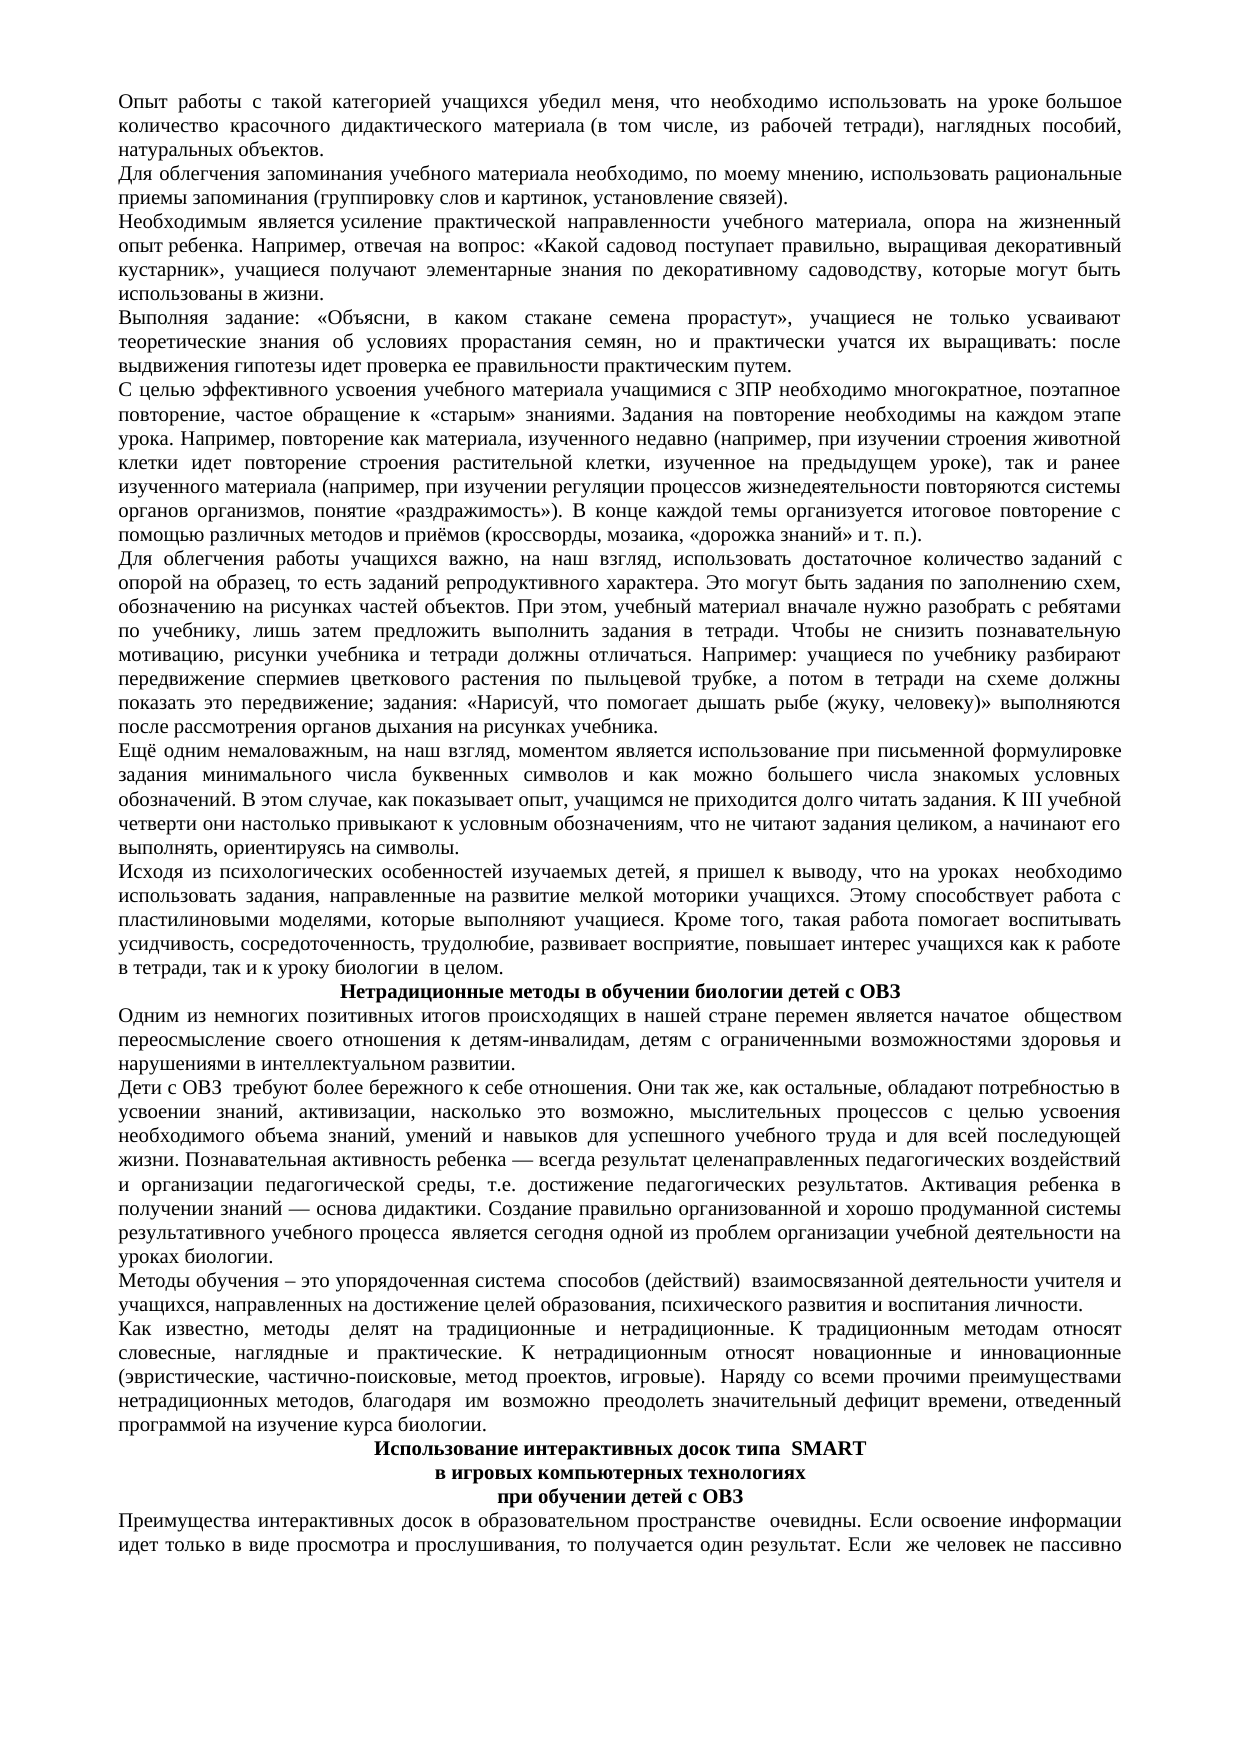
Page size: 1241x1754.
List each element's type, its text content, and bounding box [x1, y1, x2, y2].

text Исходя из психологических особенностей изучаемых детей, я пришел к выводу, что на уроках необходимо использовать задания, направленные на развитие мелкой моторики учащихся. Этому способствует работа с пластилиновыми моделями, которые выполняют учащиеся. Кроме того, такая работа помогает воспитывать усидчивость, сосредоточенность, трудолюбие, развивает восприятие, повышает интерес учащихся как к работе в тетради, так и к уроку биологии в целом. [118, 859, 1122, 979]
text Для облегчения запоминания учебного материала необходимо, по моему мнению, использовать рациональные приемы запоминания (группировку слов и картинок, установление связей). [118, 161, 1122, 209]
text Использование интерактивных досок типа SMART [118, 1436, 1122, 1460]
text при обучении детей с ОВЗ [118, 1484, 1122, 1508]
text в игровых компьютерных технологиях [118, 1460, 1122, 1484]
text Необходимым является усиление практической направленности учебного материала, опора на жизненный опыт ребенка. Например, отвечая на вопрос: «Какой садовод поступает правильно, выращивая декоративный кустарник», учащиеся получают элементарные знания по декоративному садоводству, которые могут быть использованы в жизни. [118, 209, 1122, 305]
text Ещё одним немаловажным, на наш взгляд, моментом является использование при письменной формулировке задания минимального числа буквенных символов и как можно большего числа знакомых условных обозначений. В этом случае, как показывает опыт, учащимся не приходится долго читать задания. К III учебной четверти они настолько привыкают к условным обозначениям, что не читают задания целиком, а начинают его выполнять, ориентируясь на символы. [118, 738, 1122, 859]
text Методы обучения – это упорядоченная система способов (действий) взаимосвязанной деятельности учителя и учащихся, направленных на достижение целей образования, психического развития и воспитания личности. [118, 1268, 1122, 1316]
text Для облегчения работы учащихся важно, на наш взгляд, использовать достаточное количество заданий с опорой на образец, то есть заданий репродуктивного характера. Это могут быть задания по заполнению схем, обозначению на рисунках частей объектов. При этом, учебный материал вначале нужно разобрать с ребятами по учебнику, лишь затем предложить выполнить задания в тетради. Чтобы не снизить познавательную мотивацию, рисунки учебника и тетради должны отличаться. Например: учащиеся по учебнику разбирают передвижение спермиев цветкового растения по пыльцевой трубке, а потом в тетради на схеме должны показать это передвижение; задания: «Нарисуй, что помогает дышать рыбе (жуку, человеку)» выполняются после рассмотрения органов дыхания на рисунках учебника. [118, 546, 1122, 738]
text Дети с ОВЗ требуют более бережного к себе отношения. Они так же, как остальные, обладают потребностью в усвоении знаний, активизации, насколько это возможно, мыслительных процессов с целью усвоения необходимого объема знаний, умений и навыков для успешного учебного труда и для всей последующей жизни. Познавательная активность ребенка — всегда результат целенаправленных педагогических воздействий и организации педагогической среды, т.е. достижение педагогических результатов. Активация ребенка в получении знаний — основа дидактики. Создание правильно организованной и хорошо продуманной системы результативного учебного процесса является сегодня одной из проблем организации учебной деятельности на уроках биологии. [118, 1075, 1122, 1268]
text Опыт работы с такой категорией учащихся убедил меня, что необходимо использовать на уроке большое количество красочного дидактического материала (в том числе, из рабочей тетради), наглядных пособий, натуральных объектов. [118, 89, 1122, 161]
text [118, 1508, 1122, 1556]
text Как известно, методы делят на традиционные и нетрадиционные. К традиционным методам относят словесные, наглядные и практические. К нетрадиционным относят новационные и инновационные (эвристические, частично-поисковые, метод проектов, игровые). Наряду со всеми прочими преимуществами нетрадиционных методов, благодаря им возможно преодолеть значительный дефицит времени, отведенный программой на изучение курса биологии. [118, 1316, 1122, 1436]
text С целью эффективного усвоения учебного материала учащимися с ЗПР необходимо многократное, поэтапное повторение, частое обращение к «старым» знаниями. Задания на повторение необходимы на каждом этапе урока. Например, повторение как материала, изученного недавно (например, при изучении строения животной клетки идет повторение строения растительной клетки, изученное на предыдущем уроке), так и ранее изученного материала (например, при изучении регуляции процессов жизнедеятельности повторяются системы органов организмов, понятие «раздражимость»). В конце каждой темы организуется итоговое повторение с помощью различных методов и приёмов (кроссворды, мозаика, «дорожка знаний» и т. п.). [118, 377, 1122, 546]
text Одним из немногих позитивных итогов происходящих в нашей стране перемен является начатое обществом переосмысление своего отношения к детям-инвалидам, детям с ограниченными возможностями здоровья и нарушениями в интеллектуальном развитии. [118, 1003, 1122, 1075]
text Нетрадиционные методы в обучении биологии детей с ОВЗ [118, 979, 1122, 1003]
text Выполняя задание: «Объясни, в каком стакане семена прорастут», учащиеся не только усваивают теоретические знания об условиях прорастания семян, но и практически учатся их выращивать: после выдвижения гипотезы идет проверка ее правильности практическим путем. [118, 305, 1122, 377]
